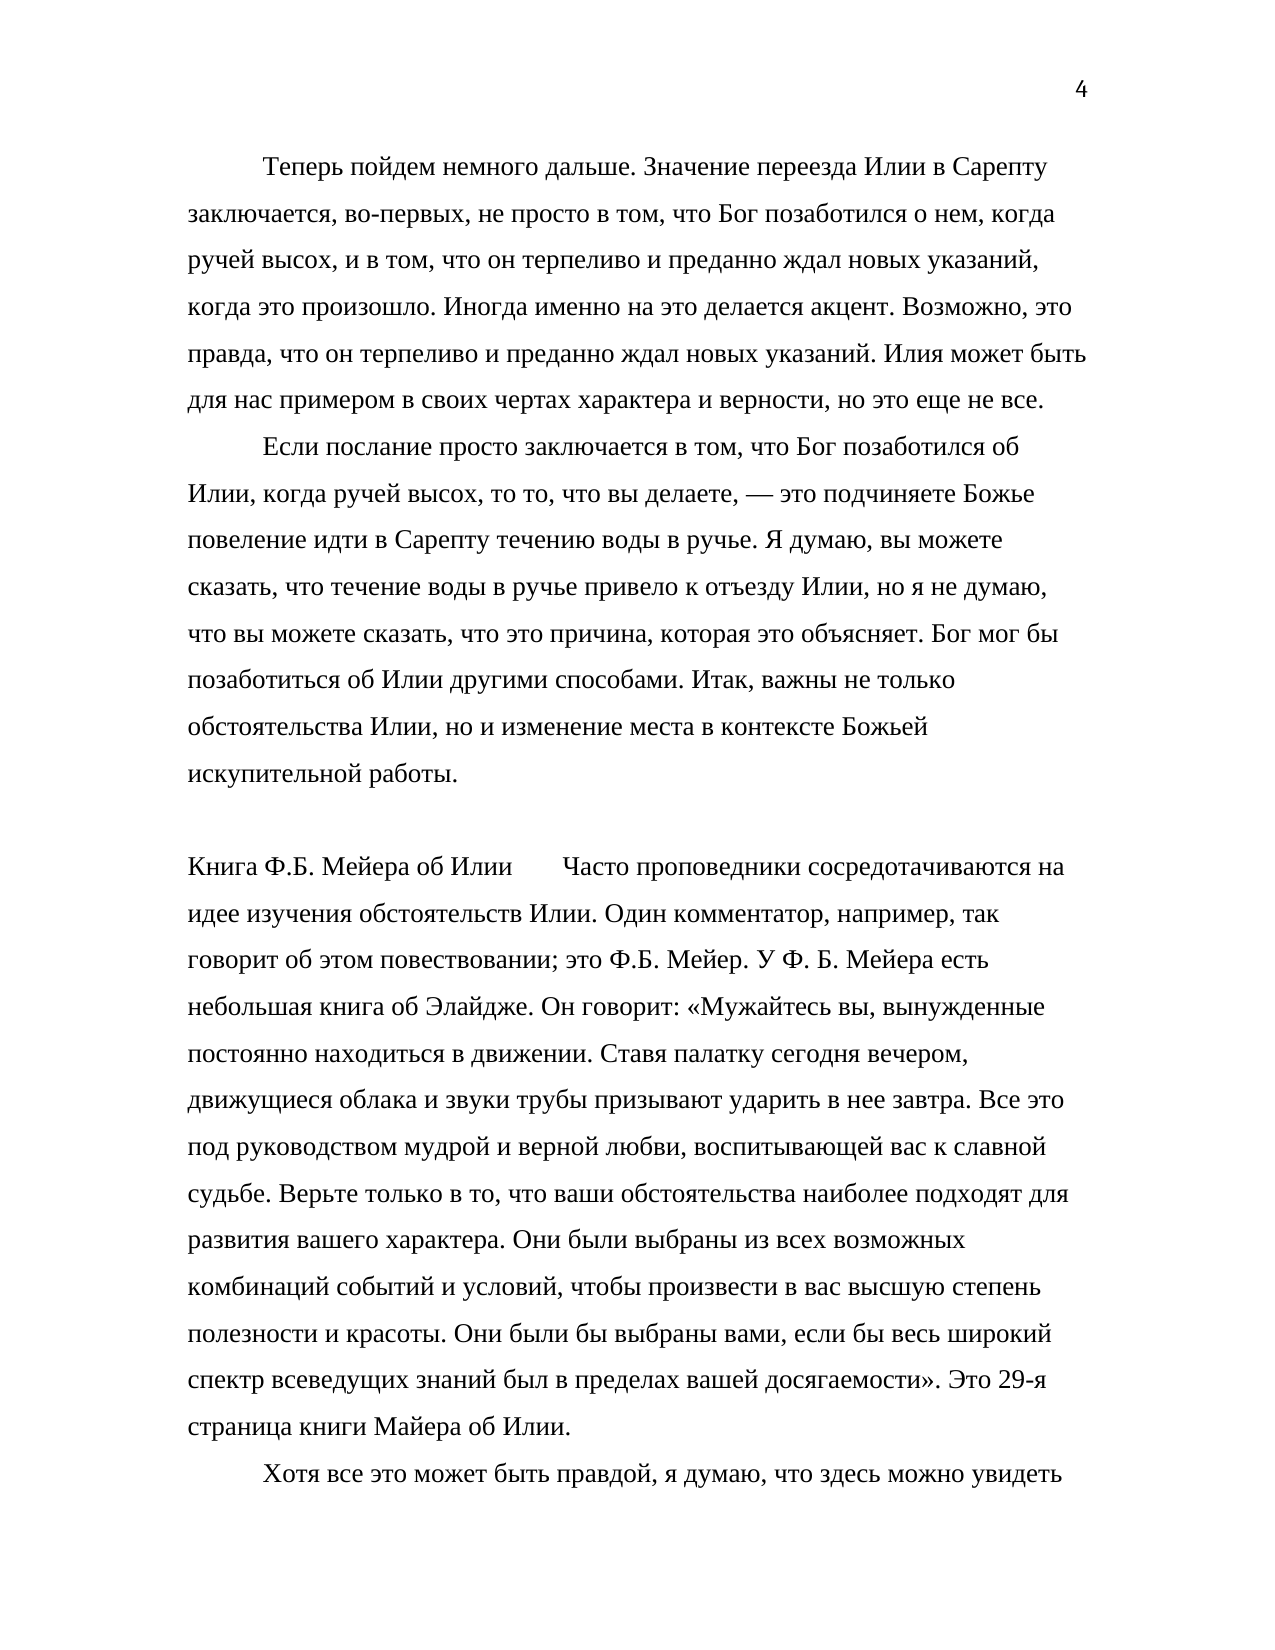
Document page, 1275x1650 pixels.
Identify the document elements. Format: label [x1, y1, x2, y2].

text [187, 150, 1087, 1488]
